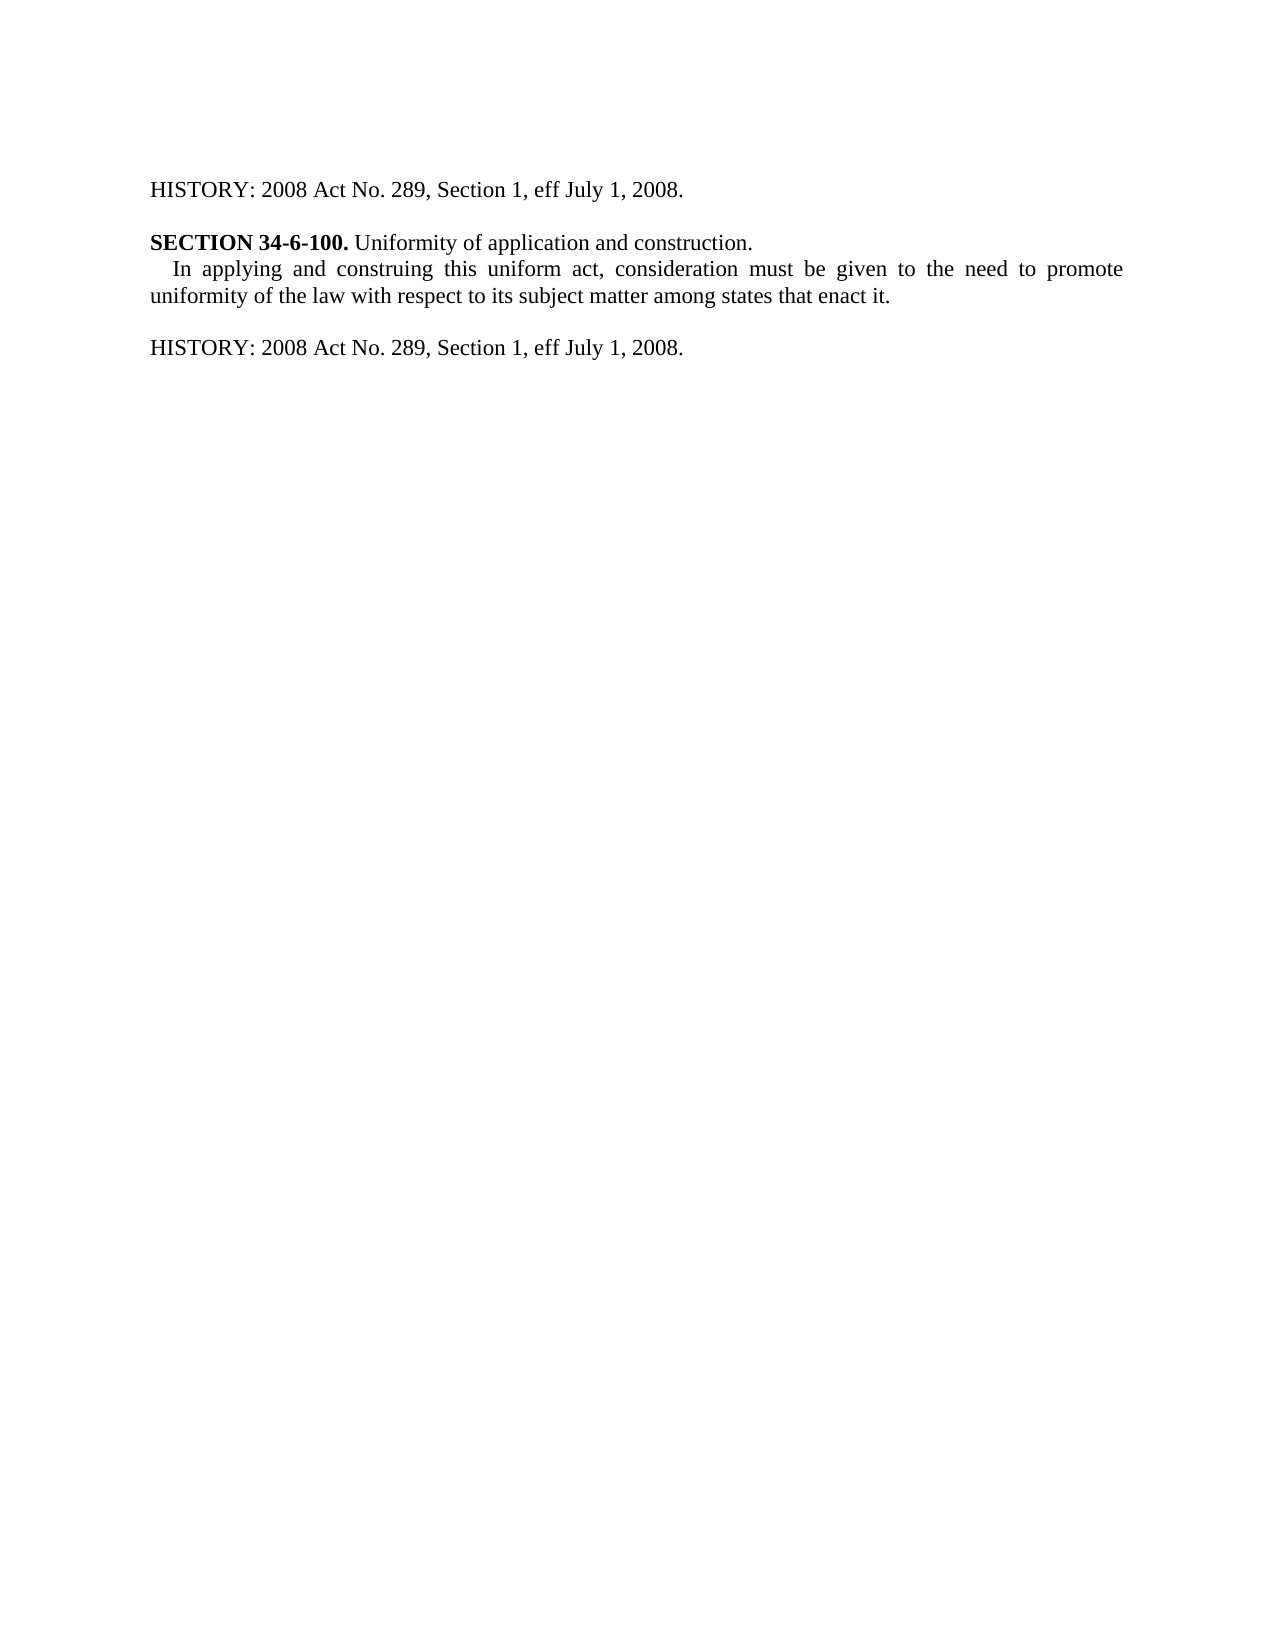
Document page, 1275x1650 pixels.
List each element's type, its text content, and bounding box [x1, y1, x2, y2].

text SECTION 34-6-100. Uniformity of application and construction. [150, 229, 1125, 255]
text HISTORY: 2008 Act No. 289, Section 1, eff July 1, 2008. [150, 176, 1125, 203]
text HISTORY: 2008 Act No. 289, Section 1, eff July 1, 2008. [150, 334, 1125, 361]
text In applying and construing this uniform act, consideration must be given to the need to promote uniformity of the law with respect to its subject matter among states that enact it. [150, 255, 1125, 308]
